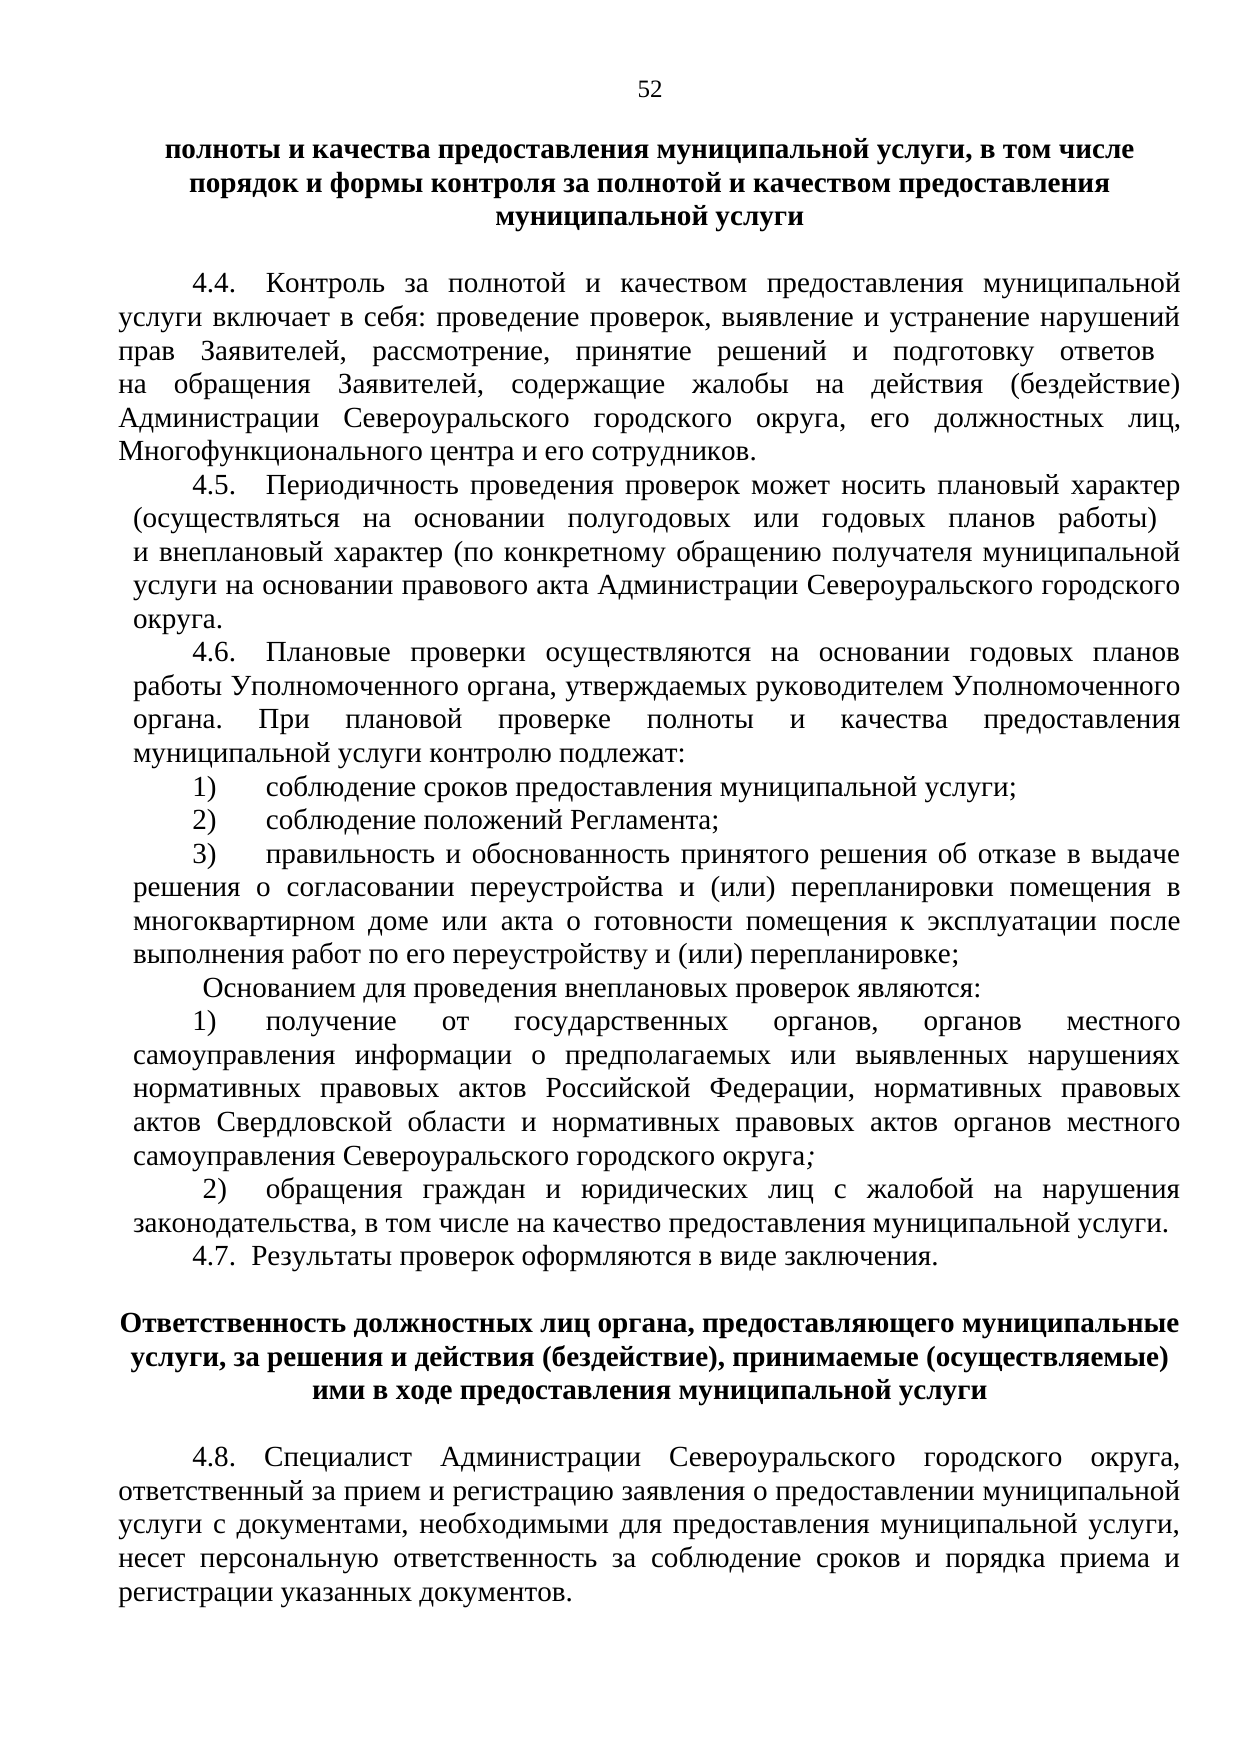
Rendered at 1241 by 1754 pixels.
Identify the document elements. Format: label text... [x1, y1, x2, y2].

list Плановые проверки осуществляются на основании годовых планов работы Уполномоченного органа, утверждаемых руководителем Уполномоченного органа. При плановой проверке полноты и качества предоставления муниципальной услуги контролю подлежат: [133, 634, 1181, 769]
text Ответственность должностных лиц органа, предоставляющего муниципальные услуги, за решения и действия (бездействие), принимаемые (осуществляемые) ими в ходе предоставления муниципальной услуги [118, 1305, 1181, 1406]
list правильность и обоснованность принятого решения об отказе в выдаче решения о согласовании переустройства и (или) перепланировки помещения в многоквартирном доме или акта о готовности помещения к эксплуатации после выполнения работ по его переустройству и (или) перепланировке; [133, 836, 1181, 970]
list Результаты проверок оформляются в виде заключения. [192, 1238, 1181, 1272]
text 4.8. Специалист Администрации Североуральского городского округа, ответственный за прием и регистрацию заявления о предоставлении муниципальной услуги с документами, необходимыми для предоставления муниципальной услуги, несет персональную ответственность за соблюдение сроков и порядка приема и регистрации указанных документов. [118, 1439, 1181, 1607]
list получение от государственных органов, органов местного самоуправления информации о предполагаемых или выявленных нарушениях нормативных правовых актов Российской Федерации, нормативных правовых актов Свердловской области и нормативных правовых актов органов местного самоуправления Североуральского городского округа; [133, 1003, 1181, 1171]
list Периодичность проведения проверок может носить плановый характер (осуществляться на основании полугодовых или годовых планов работы) и внеплановый характер (по конкретному обращению получателя муниципальной услуги на основании правового акта Администрации Североуральского городского округа. [133, 467, 1181, 634]
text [118, 131, 1181, 232]
list соблюдение положений Регламента; [192, 802, 1181, 836]
list обращения граждан и юридических лиц с жалобой на нарушения законодательства, в том числе на качество предоставления муниципальной услуги. [133, 1171, 1181, 1238]
list Основанием для проведения внеплановых проверок являются: [202, 970, 1181, 1003]
list соблюдение сроков предоставления муниципальной услуги; [192, 769, 1181, 802]
list Контроль за полнотой и качеством предоставления муниципальной услуги включает в себя: проведение проверок, выявление и устранение нарушений прав Заявителей, рассмотрение, принятие решений и подготовку ответов на обращения Заявителей, содержащие жалобы на действия (бездействие) Администрации Североуральского городского округа, его должностных лиц, Многофункционального центра и его сотрудников. [118, 266, 1181, 467]
